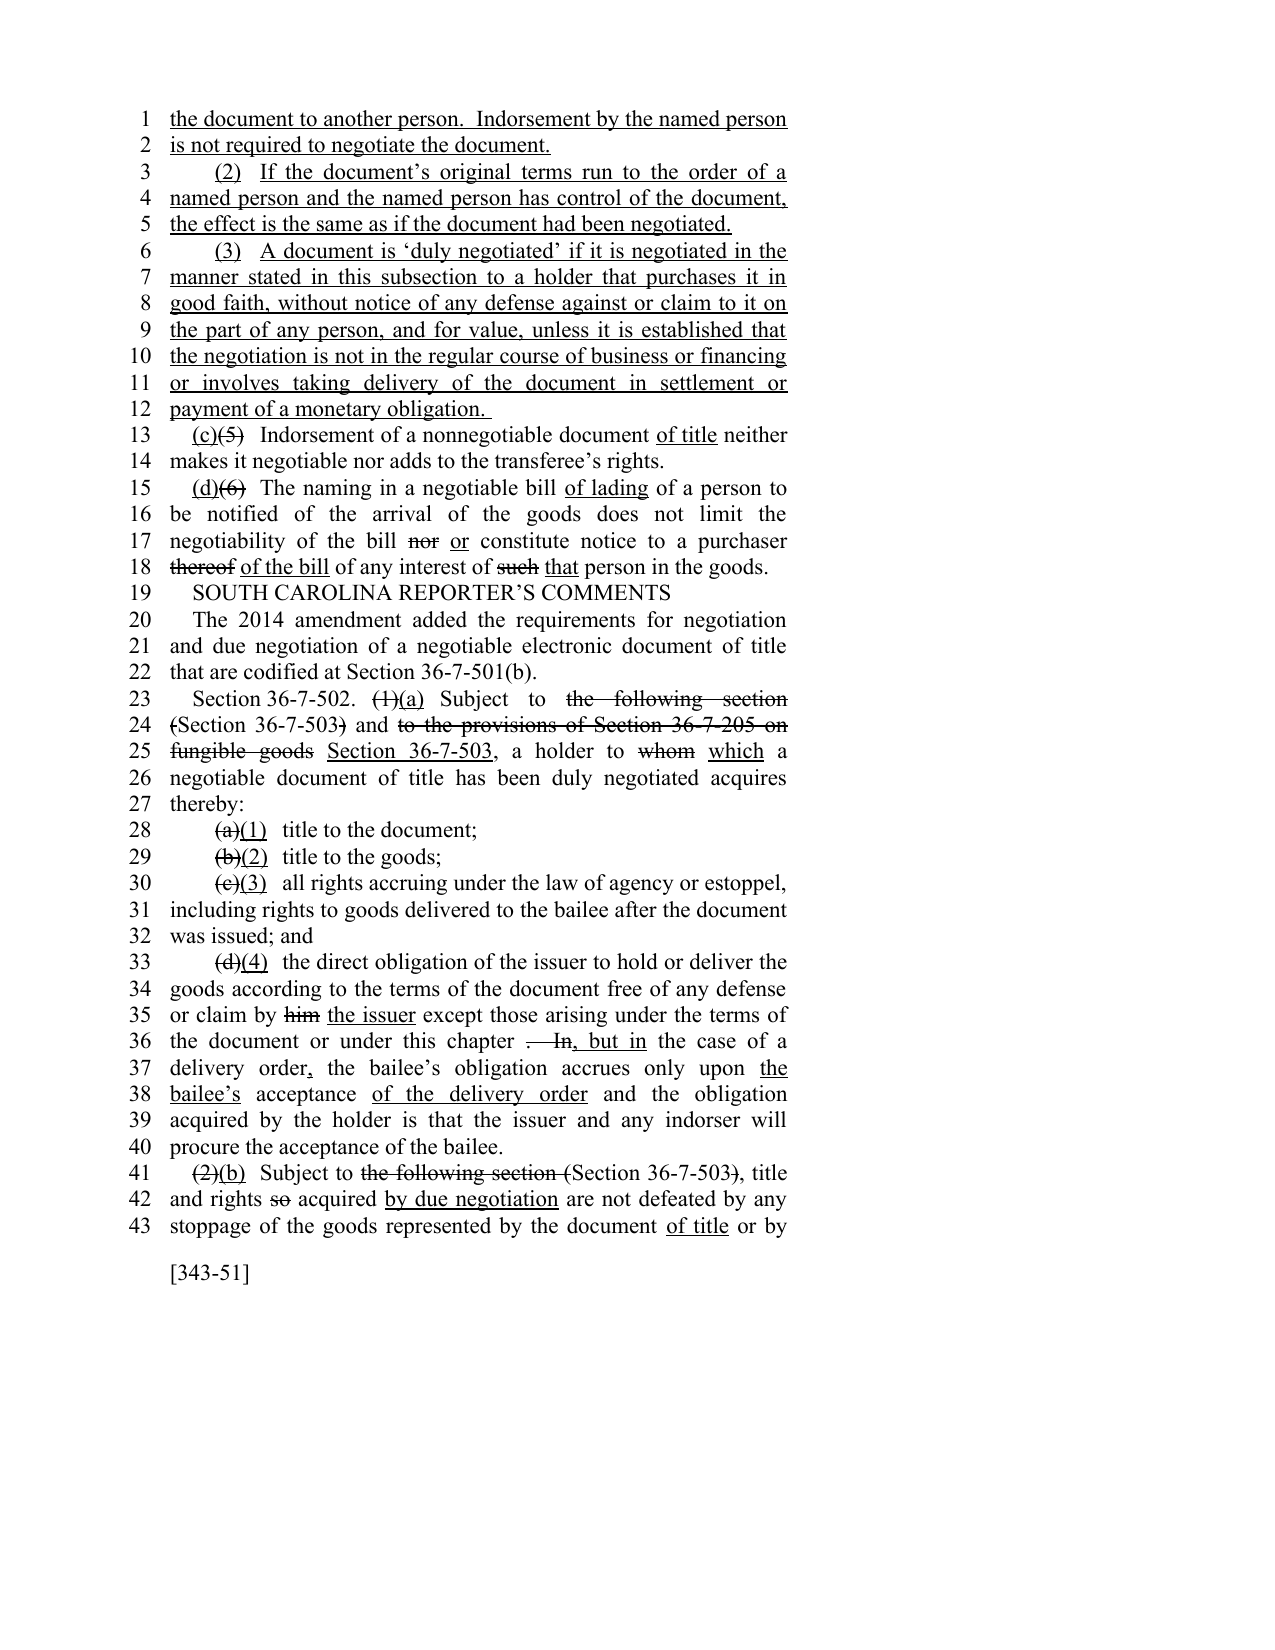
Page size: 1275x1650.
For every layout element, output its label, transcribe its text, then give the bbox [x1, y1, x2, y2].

text The 2014 amendment added the requirements for negotiation and due negotiation of a negotiable electronic document of title that are codified at Section 36-7-501(b). [169, 606, 787, 685]
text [169, 129, 787, 158]
text SOUTH CAROLINA REPORTER’S COMMENTS [169, 579, 787, 606]
text (b)(2) title to the goods; [169, 843, 787, 869]
text (2) If the document’s original terms run to the order of a named person and the named person has control of the document, the effect is the same as if the document had been negotiated. [169, 158, 787, 207]
text (3) A document is ‘duly negotiated’ if it is negotiated in the manner stated in this subsection to a holder that purchases it in good faith, without notice of any defense against or claim to it on the part of any person, and for value, unless it is established that the negotiation is not in the regular course of business or financing or involves taking delivery of the document in settlement or payment of a monetary obligation. [169, 237, 787, 286]
text Section 36-7-502. (1)(a) Subject to the following section (Section 36-7-503) and to the provisions of Section 36-7-205 on fungible goods Section 36-7-503, a holder to whom which a negotiable document of title has been duly negotiated acquires thereby: [169, 685, 787, 817]
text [169, 105, 787, 128]
text (c)(3) all rights accruing under the law of agency or estoppel, including rights to goods delivered to the bailee after the document was issued; and [169, 869, 787, 948]
text (d)(6) The naming in a negotiable bill of lading of a person to be notified of the arrival of the goods does not limit the negotiability of the bill nor or constitute notice to a purchaser thereof of the bill of any interest of such that person in the goods. [169, 474, 787, 579]
text (a)(1) title to the document; [169, 817, 787, 843]
text (2) If the document’s original terms run to the order of a named person and the named person has control of the document, the effect is the same as if the document had been negotiated. [169, 208, 787, 237]
text (d)(4) the direct obligation of the issuer to hold or deliver the goods according to the terms of the document free of any defense or claim by him the issuer except those arising under the terms of the document or under this chapter . In, but in the case of a delivery order, the bailee’s obligation accrues only upon the bailee’s acceptance of the delivery order and the obligation acquired by the holder is that the issuer and any indorser will procure the acceptance of the bailee. [169, 948, 787, 1159]
text (c)(5) Indorsement of a nonnegotiable document of title neither makes it negotiable nor adds to the transferee’s rights. [169, 421, 787, 474]
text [169, 1159, 787, 1238]
